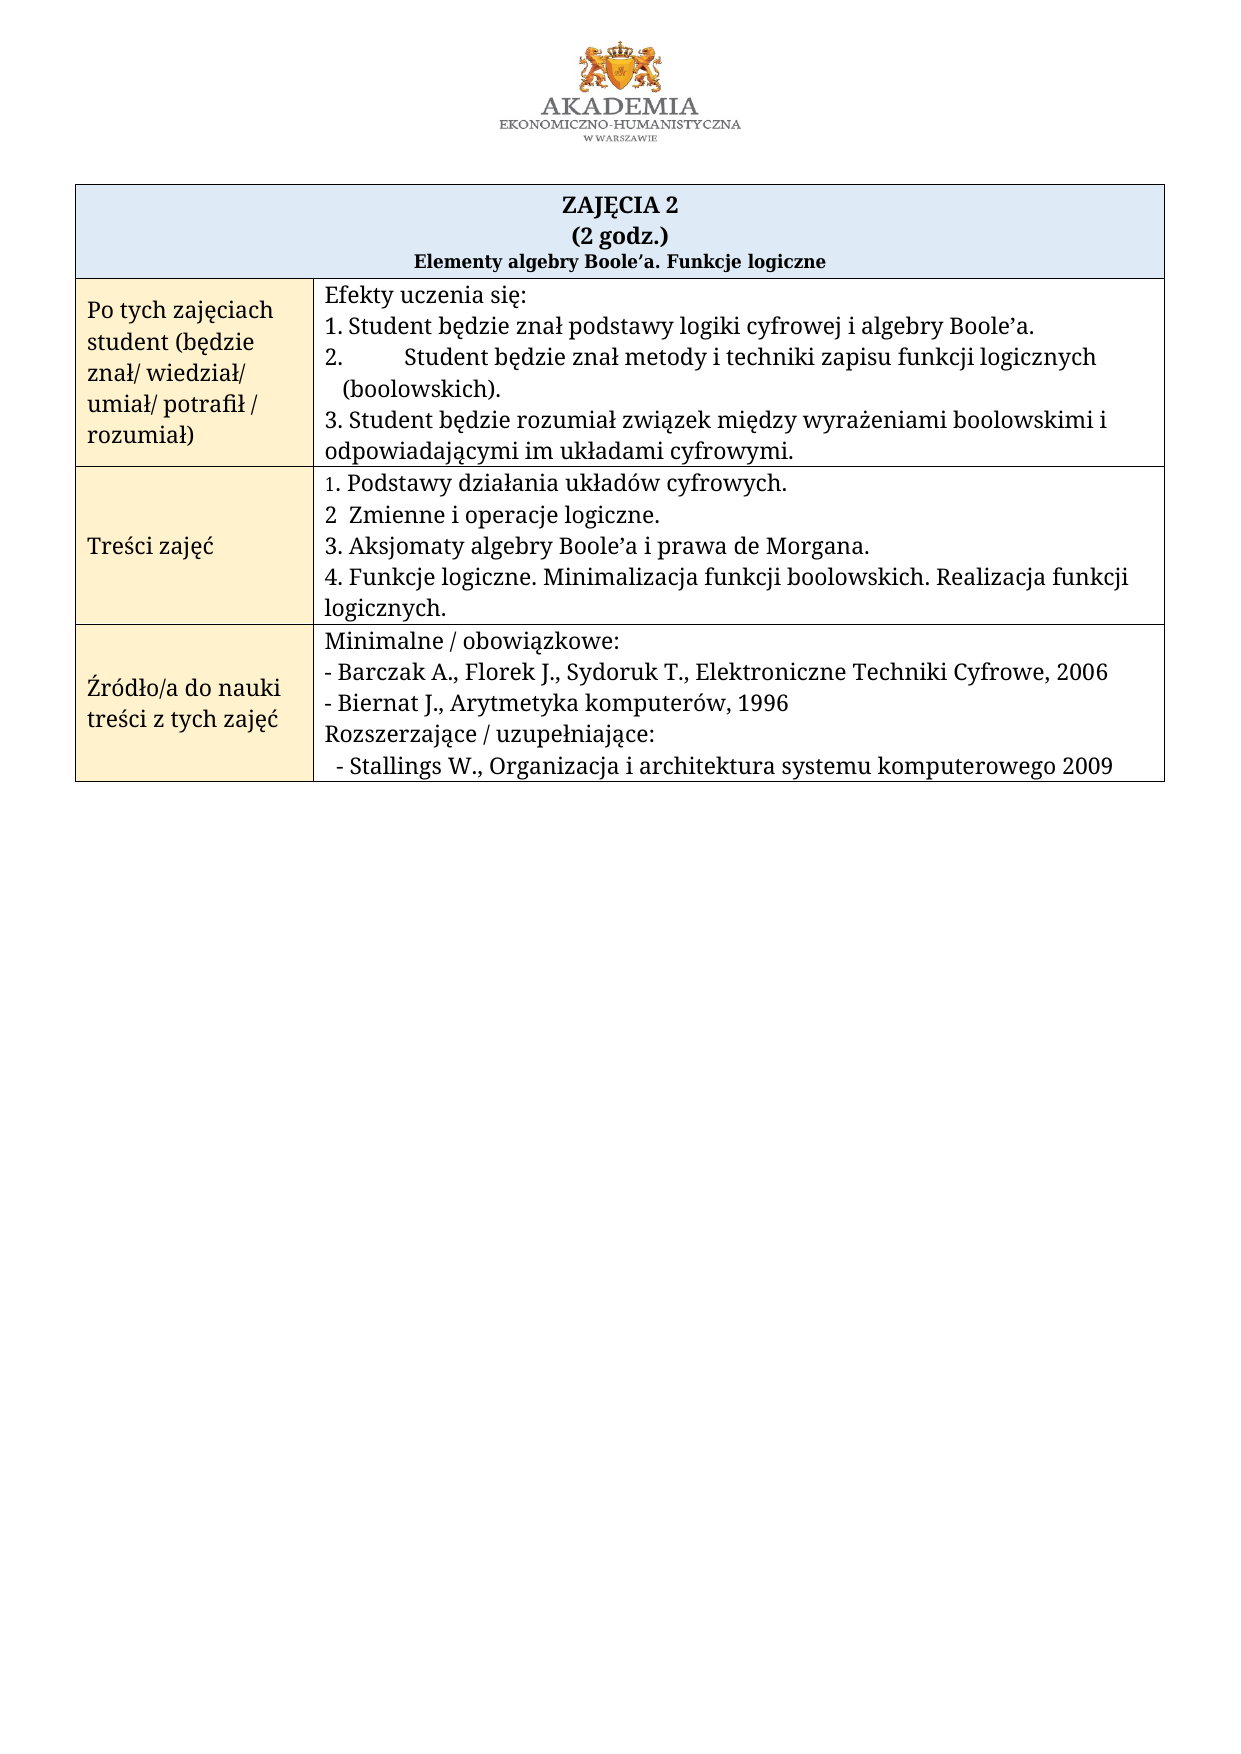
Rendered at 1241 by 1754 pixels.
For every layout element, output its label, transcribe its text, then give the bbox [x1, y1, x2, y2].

table_cell Po tych zajęciach student (będzie znał/ wiedział/ umiał/ potrafił / rozumiał) [76, 279, 313, 466]
table_cell Minimalne / obowiązkowe: - Barczak A., Florek J., Sydoruk T., Elektroniczne Techniki Cyfrowe, 2006 - Biernat J., Arytmetyka komputerów, 1996 Rozszerzające / uzupełniające: - Stallings W., Organizacja i architektura systemu komputerowego 2009 [314, 625, 1164, 781]
table_cell 1. Podstawy działania układów cyfrowych. 2 Zmienne i operacje logiczne. 3. Aksjomaty algebry Boole’a i prawa de Morgana. 4. Funkcje logiczne. Minimalizacja funkcji boolowskich. Realizacja funkcji logicznych. [314, 467, 1164, 623]
table_cell Źródło/a do nauki treści z tych zajęć [76, 625, 313, 781]
table_header ZAJĘCIA 2 (2 godz.) Elementy algebry Boole’a. Funkcje logiczne [76, 185, 1164, 278]
picture [483, 28, 753, 151]
table_cell Efekty uczenia się: Student będzie znał podstawy logiki cyfrowej i algebry Boole’a. Student będzie znał metody i techniki zapisu funkcji logicznych (boolowskich). 3. Student będzie rozumiał związek między wyrażeniami boolowskimi i odpowiadającymi im układami cyfrowymi. [314, 279, 1164, 466]
table_cell Treści zajęć [76, 467, 313, 623]
